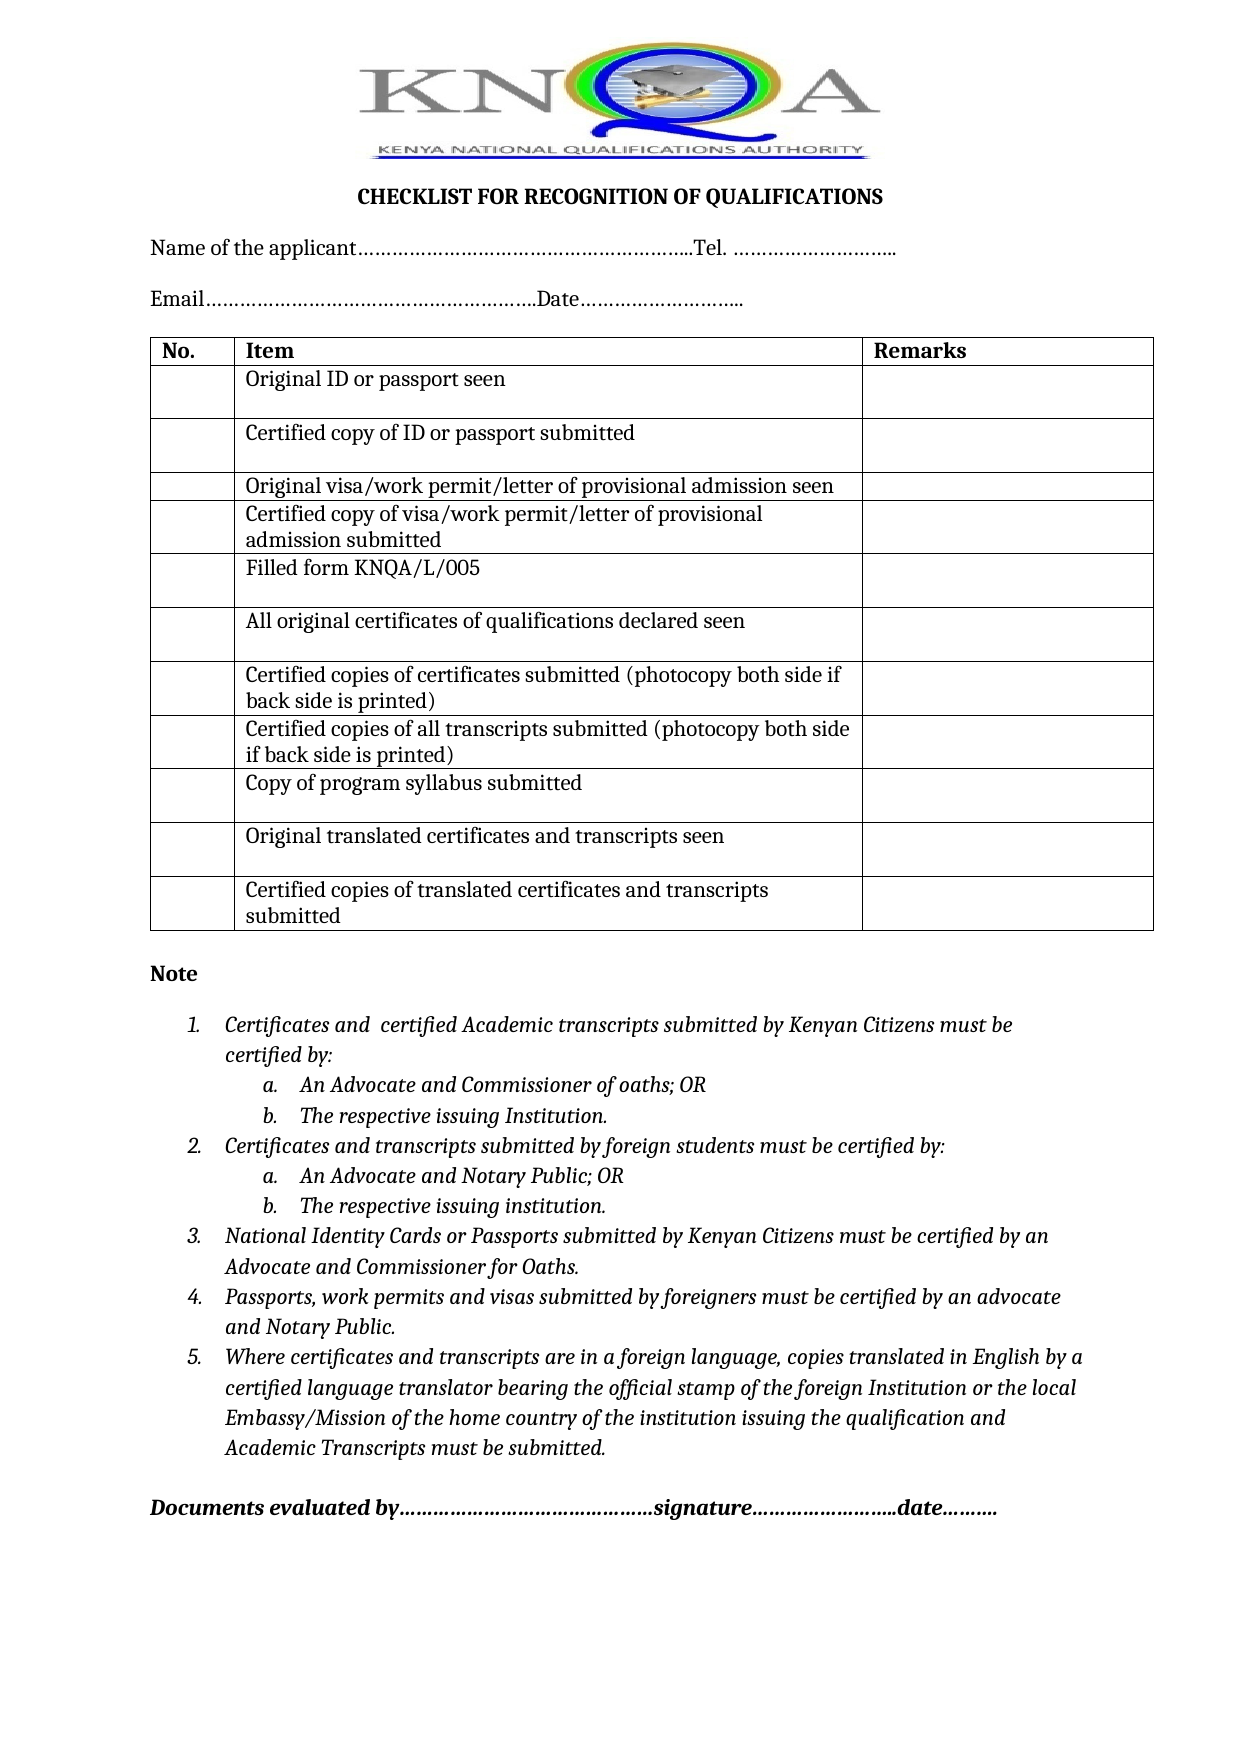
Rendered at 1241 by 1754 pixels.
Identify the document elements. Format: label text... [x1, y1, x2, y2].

table_cell [151, 769, 234, 822]
picture [355, 37, 885, 159]
table_cell Certified copies of translated certificates and transcripts submitted [235, 877, 862, 929]
table_cell Original ID or passport seen [235, 366, 862, 418]
text Name of the applicant…………………………………………………..Tel. ……………………….. [150, 235, 1090, 261]
list An Advocate and Commissioner of oaths; OR [262, 1072, 1090, 1098]
table_cell Certified copies of certificates submitted (photocopy both side if back side is printed) [235, 662, 862, 714]
table_cell [151, 662, 234, 714]
table_cell [863, 769, 1153, 822]
table_cell [151, 473, 234, 499]
table_header No. [151, 338, 234, 364]
table_cell [863, 554, 1153, 607]
table_cell [151, 823, 234, 876]
table_cell [151, 554, 234, 607]
table_cell [863, 473, 1153, 499]
table_cell [863, 716, 1153, 768]
list The respective issuing institution. [262, 1193, 1090, 1219]
table_cell [151, 608, 234, 661]
table_cell [863, 366, 1153, 418]
text Note [150, 961, 1090, 987]
list Passports, work permits and visas submitted by foreigners must be certified by an advocate and Notary Public. [187, 1284, 1090, 1340]
table_cell Certified copy of ID or passport submitted [235, 419, 862, 472]
text Documents evaluated by………………………………………signature……………………..date………. [150, 1495, 1090, 1521]
list National Identity Cards or Passports submitted by Kenyan Citizens must be certified by an Advocate and Commissioner for Oaths. [187, 1223, 1090, 1280]
table_cell Copy of program syllabus submitted [235, 769, 862, 822]
table_cell [151, 366, 234, 418]
table_cell [863, 662, 1153, 714]
table_cell Certified copies of all transcripts submitted (photocopy both side if back side is printed) [235, 716, 862, 768]
table_cell [151, 877, 234, 929]
table_cell [151, 501, 234, 553]
table_cell Original translated certificates and transcripts seen [235, 823, 862, 876]
text Email………………………………………………….Date……………………….. [150, 286, 1090, 312]
table_cell [863, 823, 1153, 876]
table_cell [863, 501, 1153, 553]
table_cell Filled form KNQA/L/005 [235, 554, 862, 607]
list Certificates and certified Academic transcripts submitted by Kenyan Citizens must be certified by: [187, 1012, 1090, 1068]
table_cell Original visa/work permit/letter of provisional admission seen [235, 473, 862, 499]
text CHECKLIST FOR RECOGNITION OF QUALIFICATIONS [150, 184, 1090, 210]
table_cell [151, 716, 234, 768]
list Certificates and transcripts submitted by foreign students must be certified by: [187, 1133, 1090, 1159]
table_cell [863, 877, 1153, 929]
table_cell All original certificates of qualifications declared seen [235, 608, 862, 661]
table_cell Certified copy of visa/work permit/letter of provisional admission submitted [235, 501, 862, 553]
table_cell [151, 419, 234, 472]
list An Advocate and Notary Public; OR [262, 1163, 1090, 1189]
table_header Item [235, 338, 862, 364]
table_cell [863, 608, 1153, 661]
list Where certificates and transcripts are in a foreign language, copies translated in English by a certified language translator bearing the official stamp of the foreign Institution or the local Embassy/Mission of the home country of the institution issuing the qualification and Academic Transcripts must be submitted. [187, 1344, 1090, 1461]
table_header Remarks [863, 338, 1153, 364]
list The respective issuing Institution. [262, 1102, 1090, 1129]
table_cell [863, 419, 1153, 472]
